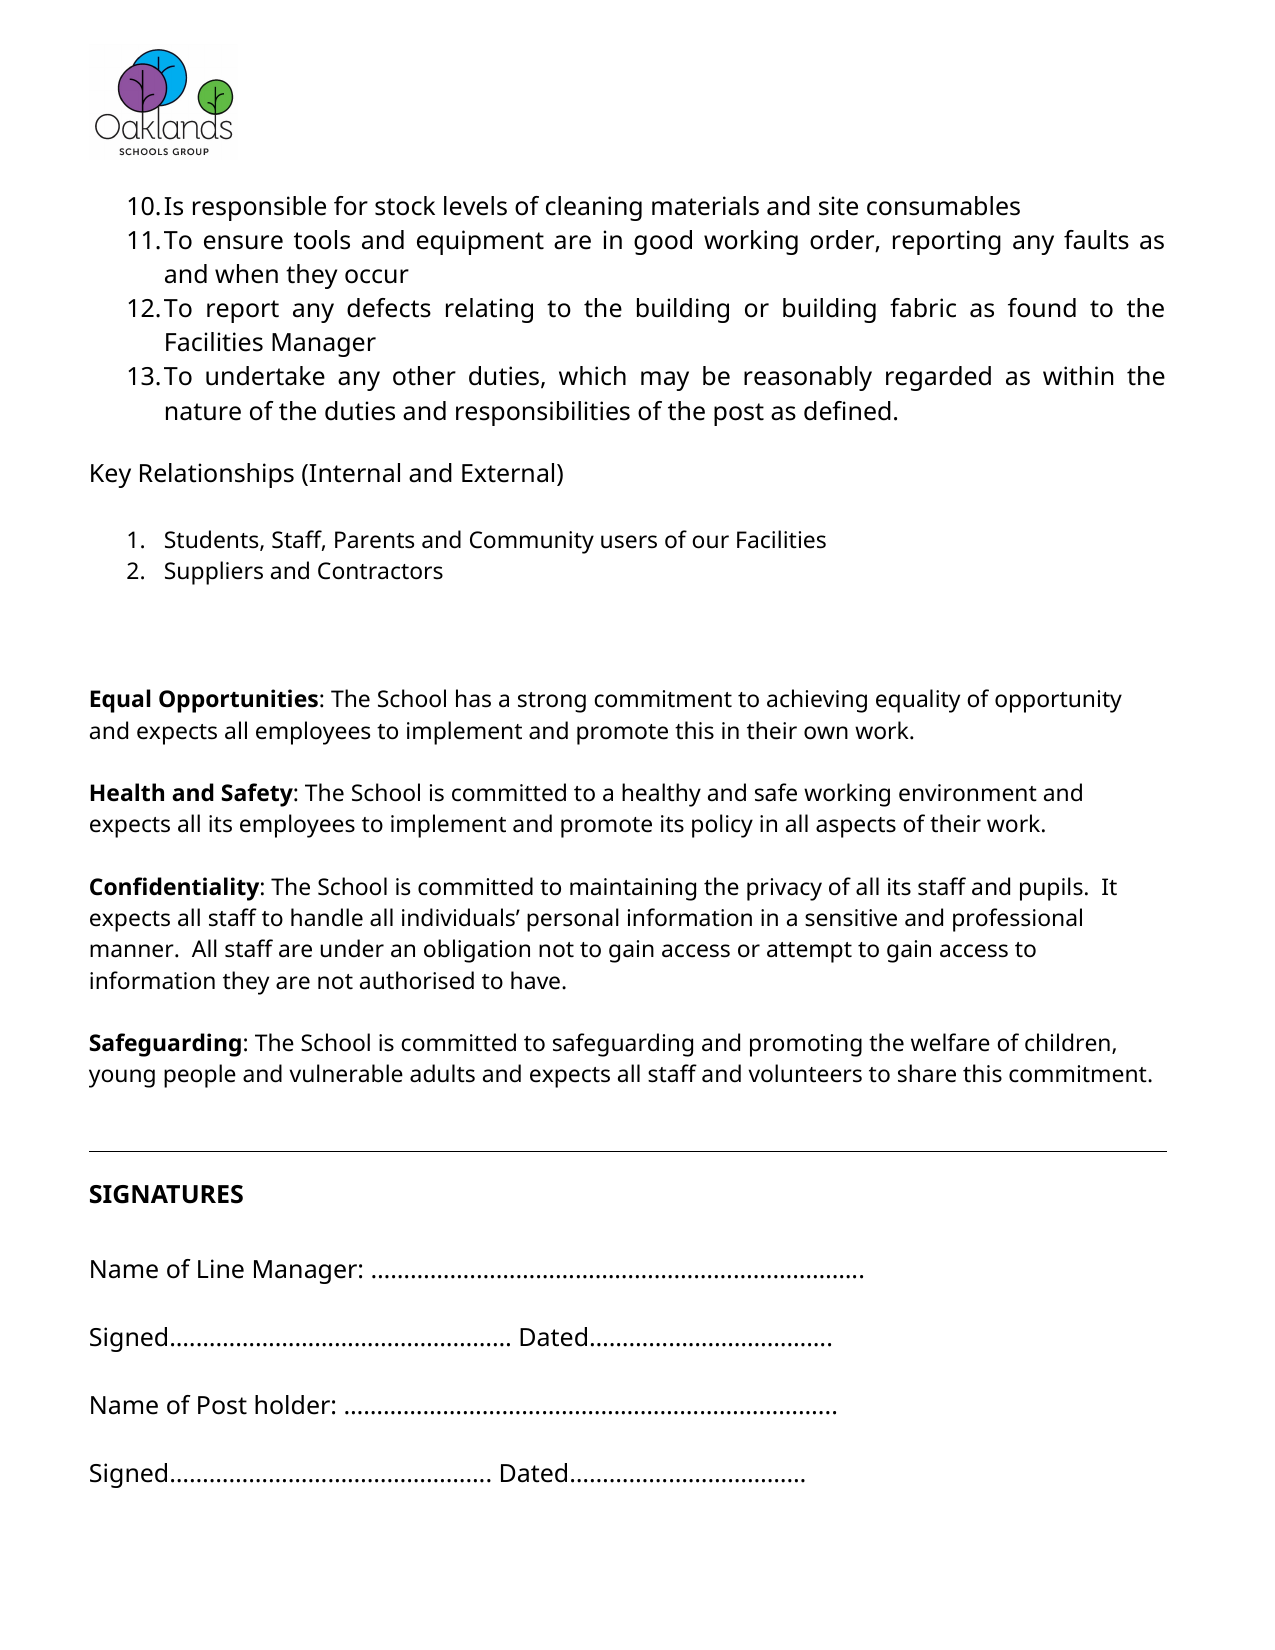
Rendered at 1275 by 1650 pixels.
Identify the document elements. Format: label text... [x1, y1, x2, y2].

list To report any defects relating to the building or building fabric as found to the Facilities Manager [126, 291, 1167, 359]
list Students, Staff, Parents and Community users of our Facilities [126, 524, 1167, 555]
text Name of Post holder: ………………………………………………………………... [89, 1387, 1167, 1422]
list To ensure tools and equipment are in good working order, reporting any faults as and when they occur [126, 223, 1167, 291]
text Confidentiality: The School is committed to maintaining the privacy of all its staff and pupils. It expects all staff to handle all individuals’ personal information in a sensitive and professional manner. All staff are under an obligation not to gain access or attempt to gain access to information they are not authorised to have. [89, 871, 1167, 996]
text Health and Safety: The School is committed to a healthy and safe working environment and expects all its employees to implement and promote its policy in all aspects of their work. [89, 777, 1167, 840]
text Signed…………………………………………. Dated……………………………… [89, 1456, 1167, 1490]
list Is responsible for stock levels of cleaning materials and site consumables [126, 189, 1167, 223]
text Signed.…………………………………………… Dated………………………………. [89, 1319, 1167, 1353]
list To undertake any other duties, which may be reasonably regarded as within the nature of the duties and responsibilities of the post as defined. [126, 359, 1167, 427]
text Name of Line Manager: …………….………………………………………………….. [89, 1251, 1167, 1285]
text Key Relationships (Internal and External) [89, 456, 1167, 490]
picture [88, 44, 238, 160]
subtitle SIGNATURES [89, 1177, 1167, 1211]
list Suppliers and Contractors [126, 555, 1167, 587]
text Safeguarding: The School is committed to safeguarding and promoting the welfare of children, young people and vulnerable adults and expects all staff and volunteers to share this commitment. [89, 1027, 1167, 1090]
text Equal Opportunities: The School has a strong commitment to achieving equality of opportunity and expects all employees to implement and promote this in their own work. [89, 683, 1167, 746]
